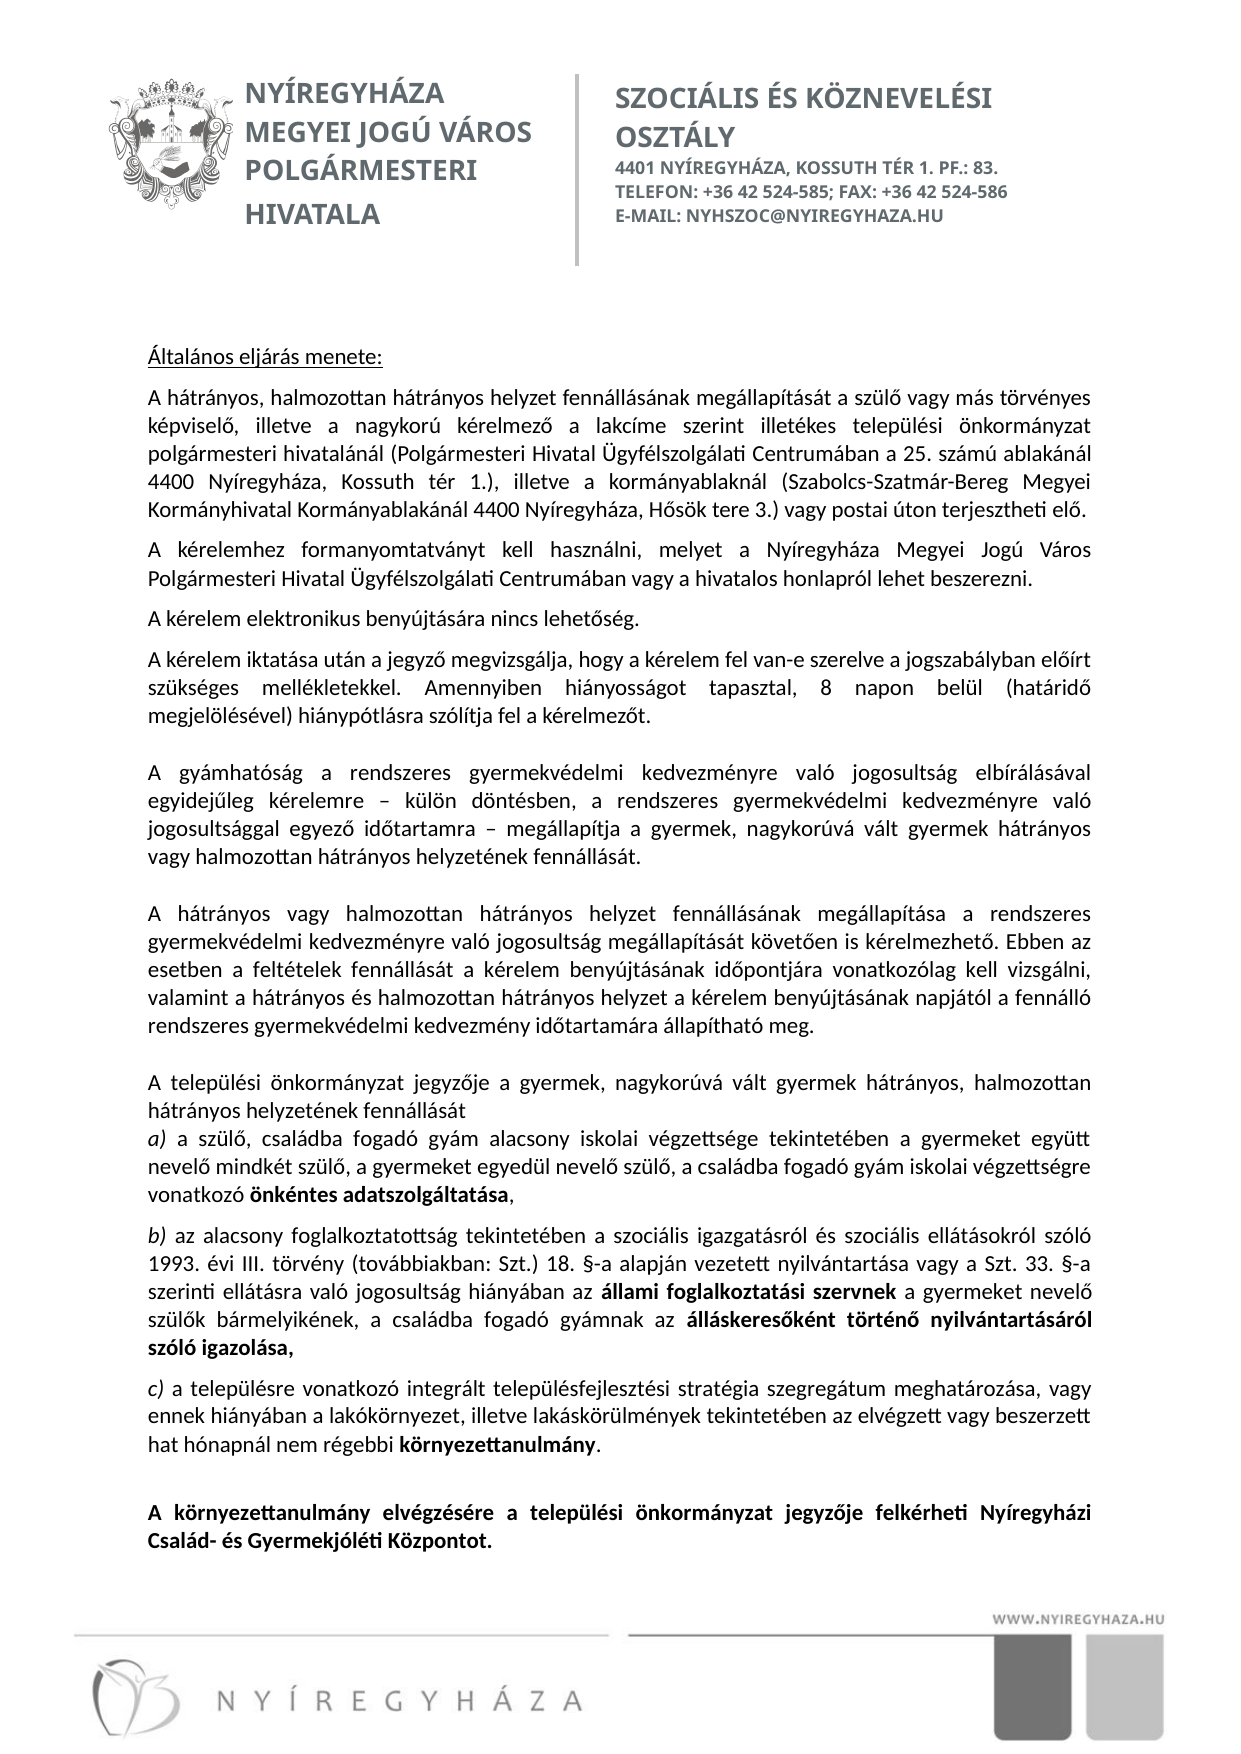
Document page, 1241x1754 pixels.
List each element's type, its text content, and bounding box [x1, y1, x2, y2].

text A hátrányos vagy halmozottan hátrányos helyzet fennállásának megállapítása a rendszeres gyermekvédelmi kedvezményre való jogosultság megállapítását követően is kérelmezhető. Ebben az esetben a feltételek fennállását a kérelem benyújtásának időpontjára vonatkozólag kell vizsgálni, valamint a hátrányos és halmozottan hátrányos helyzet a kérelem benyújtásának napjától a fennálló rendszeres gyermekvédelmi kedvezmény időtartamára állapítható meg. [148, 899, 1093, 1039]
text A hátrányos, halmozottan hátrányos helyzet fennállásának megállapítását a szülő vagy más törvényes képviselő, illetve a nagykorú kérelmező a lakcíme szerint illetékes települési önkormányzat polgármesteri hivatalánál (Polgármesteri Hivatal Ügyfélszolgálati Centrumában a 25. számú ablakánál 4400 Nyíregyháza, Kossuth tér 1.), illetve a kormányablaknál (Szabolcs-Szatmár-Bereg Megyei Kormányhivatal Kormányablakánál 4400 Nyíregyháza, Hősök tere 3.) vagy postai úton terjesztheti elő. [148, 383, 1093, 523]
text A kérelemhez formanyomtatványt kell használni, melyet a Nyíregyháza Megyei Jogú Város Polgármesteri Hivatal Ügyfélszolgálati Centrumában vagy a hivatalos honlapról lehet beszerezni. [148, 536, 1093, 592]
text A kérelem iktatása után a jegyző megvizsgálja, hogy a kérelem fel van-e szerelve a jogszabályban előírt szükséges mellékletekkel. Amennyiben hiányosságot tapasztal, 8 napon belül (határidő megjelölésével) hiánypótlásra szólítja fel a kérelmezőt. [148, 645, 1093, 729]
text c) a településre vonatkozó integrált településfejlesztési stratégia szegregátum meghatározása, vagy ennek hiányában a lakókörnyezet, illetve lakáskörülmények tekintetében az elvégzett vagy beszerzett hat hónapnál nem régebbi környezettanulmány. [148, 1374, 1093, 1458]
text A környezettanulmány elvégzésére a települési önkormányzat jegyzője felkérheti Nyíregyházi Család- és Gyermekjóléti Központot. [148, 1498, 1093, 1554]
text b) az alacsony foglalkoztatottság tekintetében a szociális igazgatásról és szociális ellátásokról szóló 1993. évi III. törvény (továbbiakban: Szt.) 18. §-a alapján vezetett nyilvántartása vagy a Szt. 33. §-a szerinti ellátásra való jogosultság hiányában az állami foglalkoztatási szervnek a gyermeket nevelő szülők bármelyikének, a családba fogadó gyámnak az álláskeresőként történő nyilvántartásáról szóló igazolása, [148, 1221, 1093, 1361]
text Általános eljárás menete: [148, 342, 1093, 371]
text A települési önkormányzat jegyzője a gyermek, nagykorúvá vált gyermek hátrányos, halmozottan hátrányos helyzetének fennállását [148, 1068, 1093, 1124]
text A kérelem elektronikus benyújtására nincs lehetőség. [148, 604, 1093, 632]
picture [73, 1610, 1167, 1743]
text A gyámhatóság a rendszeres gyermekvédelmi kedvezményre való jogosultság elbírálásával egyidejűleg kérelemre – külön döntésben, a rendszeres gyermekvédelmi kedvezményre való jogosultsággal egyező időtartamra – megállapítja a gyermek, nagykorúvá vált gyermek hátrányos vagy halmozottan hátrányos helyzetének fennállását. [148, 758, 1093, 870]
text a) a szülő, családba fogadó gyám alacsony iskolai végzettsége tekintetében a gyermeket együtt nevelő mindkét szülő, a gyermeket egyedül nevelő szülő, a családba fogadó gyám iskolai végzettségre vonatkozó önkéntes adatszolgáltatása, [148, 1124, 1093, 1208]
